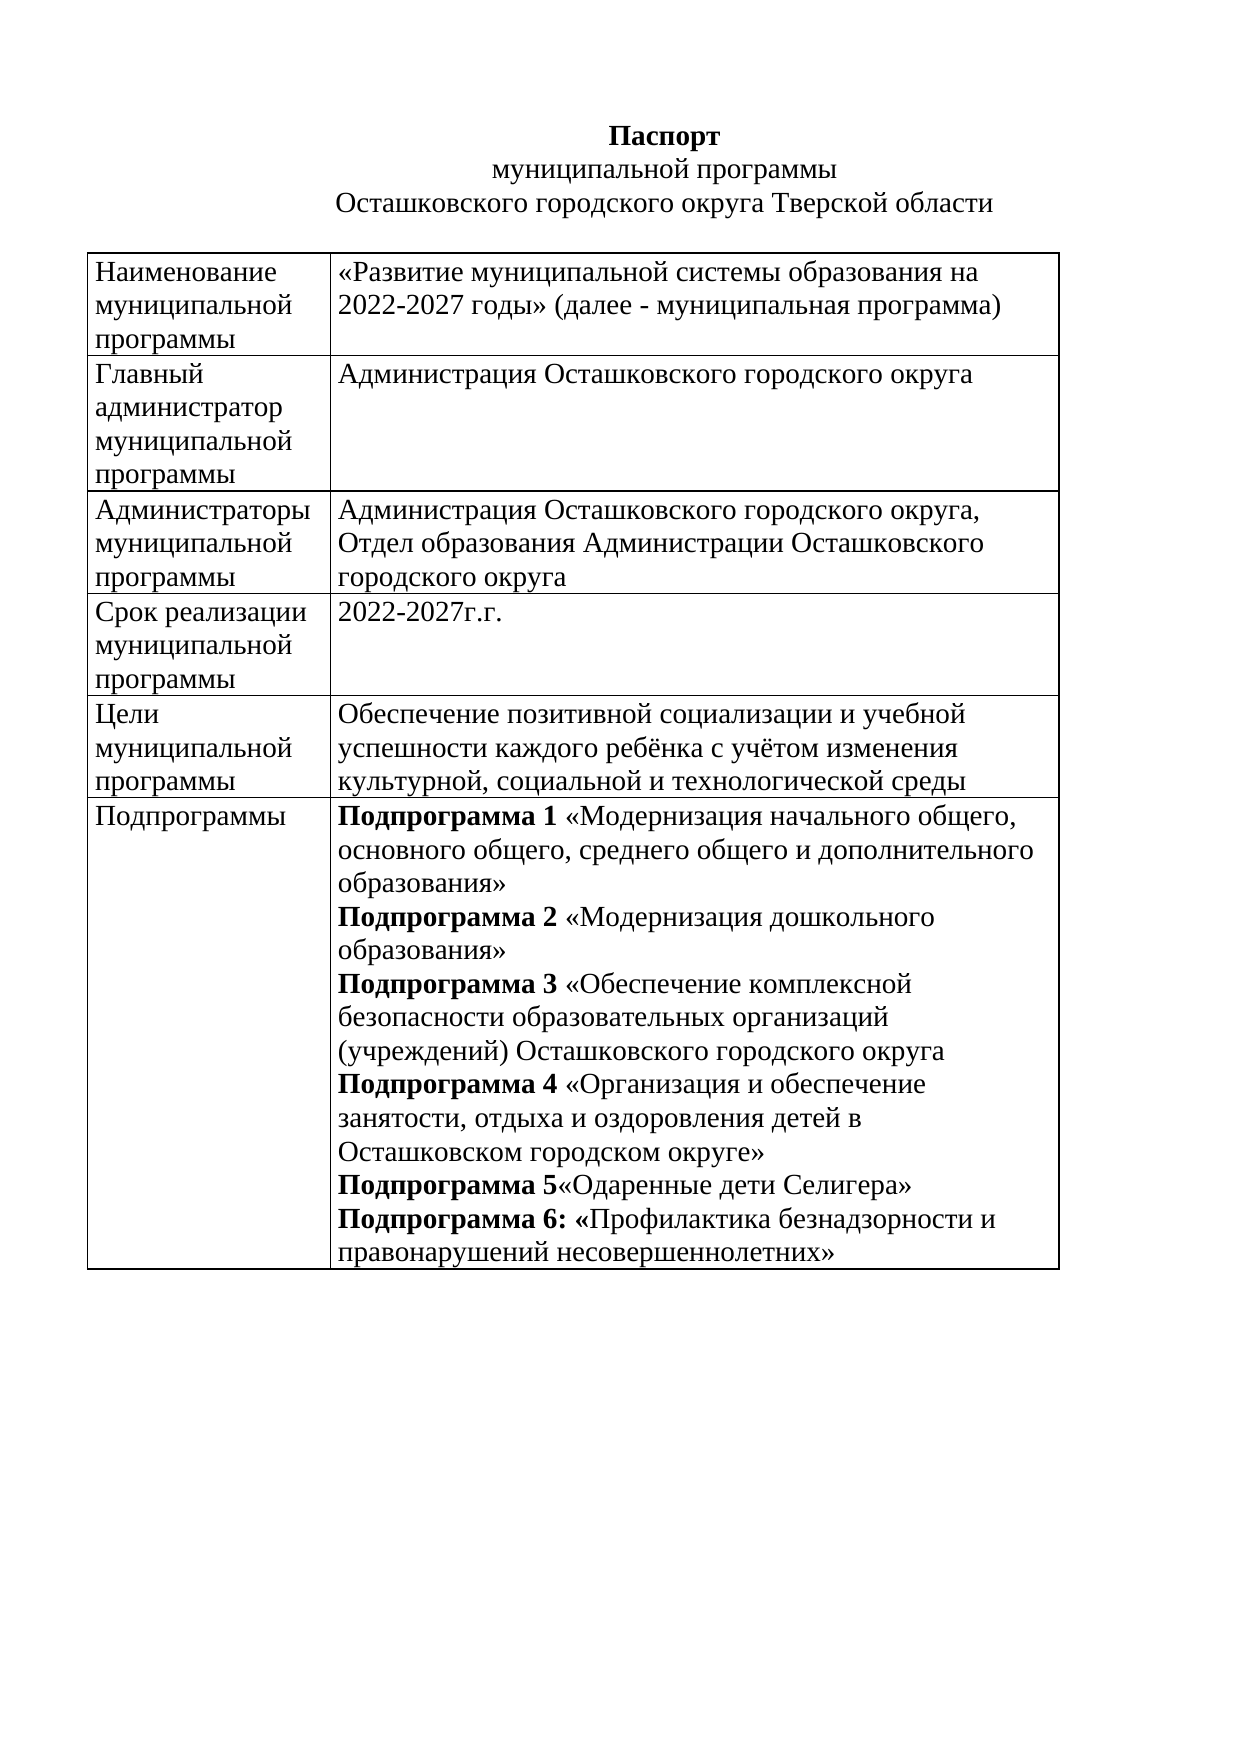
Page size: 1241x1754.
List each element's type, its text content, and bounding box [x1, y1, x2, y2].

table_cell Подпрограммы [88, 798, 330, 1268]
text Паспорт [177, 118, 1152, 152]
table_cell Срок реализации муниципальной программы [88, 594, 330, 694]
table_cell Подпрограмма 1 «Модернизация начального общего, основного общего, среднего общего и дополнительного образования» Подпрограмма 2 «Модернизация дошкольного образования» Подпрограмма 3 «Обеспечение комплексной безопасности образовательных организаций (учреждений) Осташковского городского округа Подпрограмма 4 «Организация и обеспечение занятости, отдыха и оздоровления детей в Осташковском городском округе» Подпрограмма 5«Одаренные дети Селигера» Подпрограмма 6: «Профилактика безнадзорности и правонарушений несовершеннолетних» [331, 798, 1058, 1268]
table_header Наименование муниципальной программы [88, 254, 330, 354]
text муниципальной программы [177, 152, 1152, 185]
table_cell Администрация Осташковского городского округа [331, 356, 1058, 490]
table_cell Администрация Осташковского городского округа, Отдел образования Администрации Осташковского городского округа [331, 492, 1058, 592]
text Осташковского городского округа Тверской области [177, 185, 1152, 219]
table_cell Администраторы муниципальной программы [88, 492, 330, 592]
table_cell Обеспечение позитивной социализации и учебной успешности каждого ребёнка с учётом изменения культурной, социальной и технологической среды [331, 696, 1058, 797]
table_cell 2022-2027г.г. [331, 594, 1058, 694]
table_cell Цели муниципальной программы [88, 696, 330, 797]
table_cell Главный администратор муниципальной программы [88, 356, 330, 490]
table_header «Развитие муниципальной системы образования на 2022-2027 годы» (далее - муниципальная программа) [331, 254, 1058, 354]
